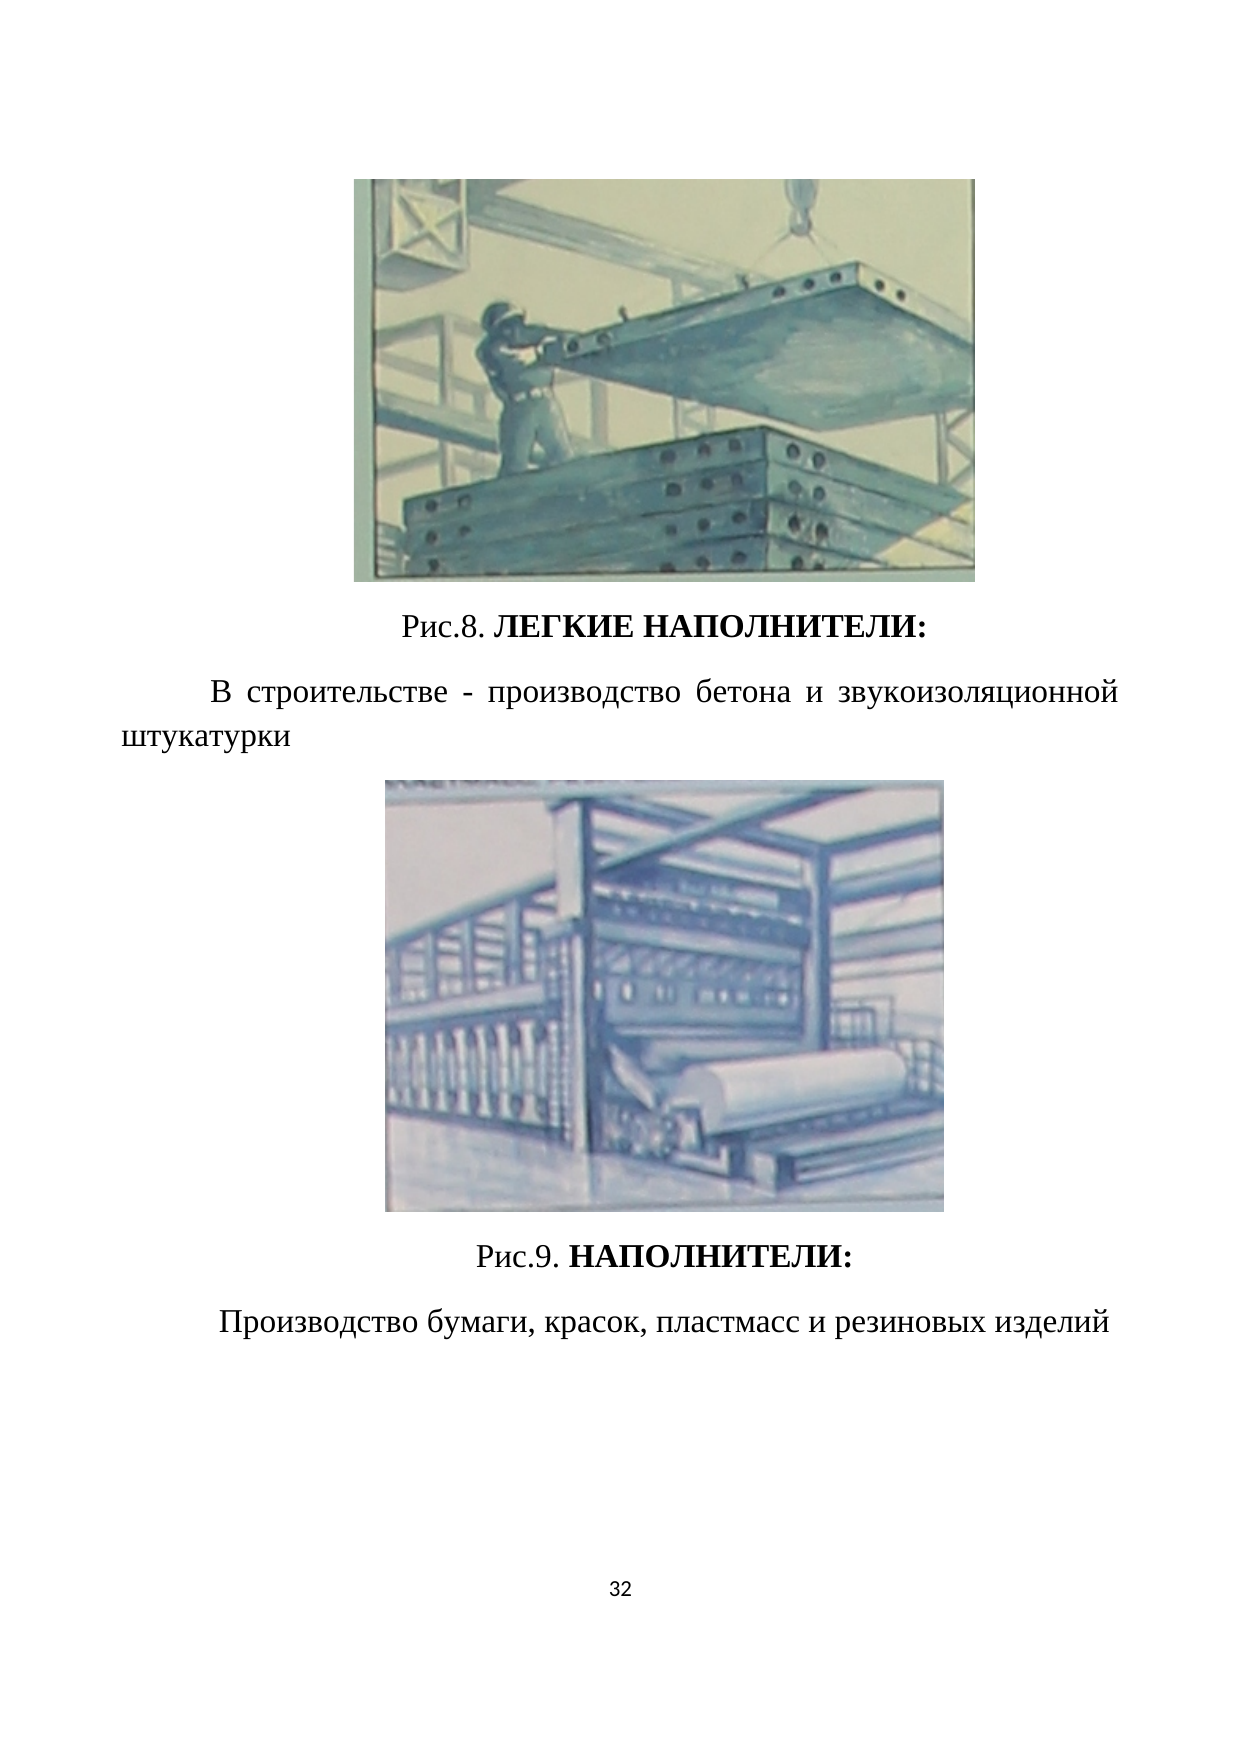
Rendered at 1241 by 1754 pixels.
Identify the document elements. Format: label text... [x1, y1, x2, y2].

picture [385, 780, 944, 1212]
text В строительстве - производство бетона и звукоизоляционной штукатурки [121, 671, 1119, 753]
picture [353, 179, 975, 582]
text Рис.8. ЛЕГКИЕ НАПОЛНИТЕЛИ: [121, 606, 1119, 644]
text Рис.9. НАПОЛНИТЕЛИ: [121, 1236, 1119, 1274]
text Производство бумаги, красок, пластмасс и резиновых изделий [121, 1301, 1119, 1339]
